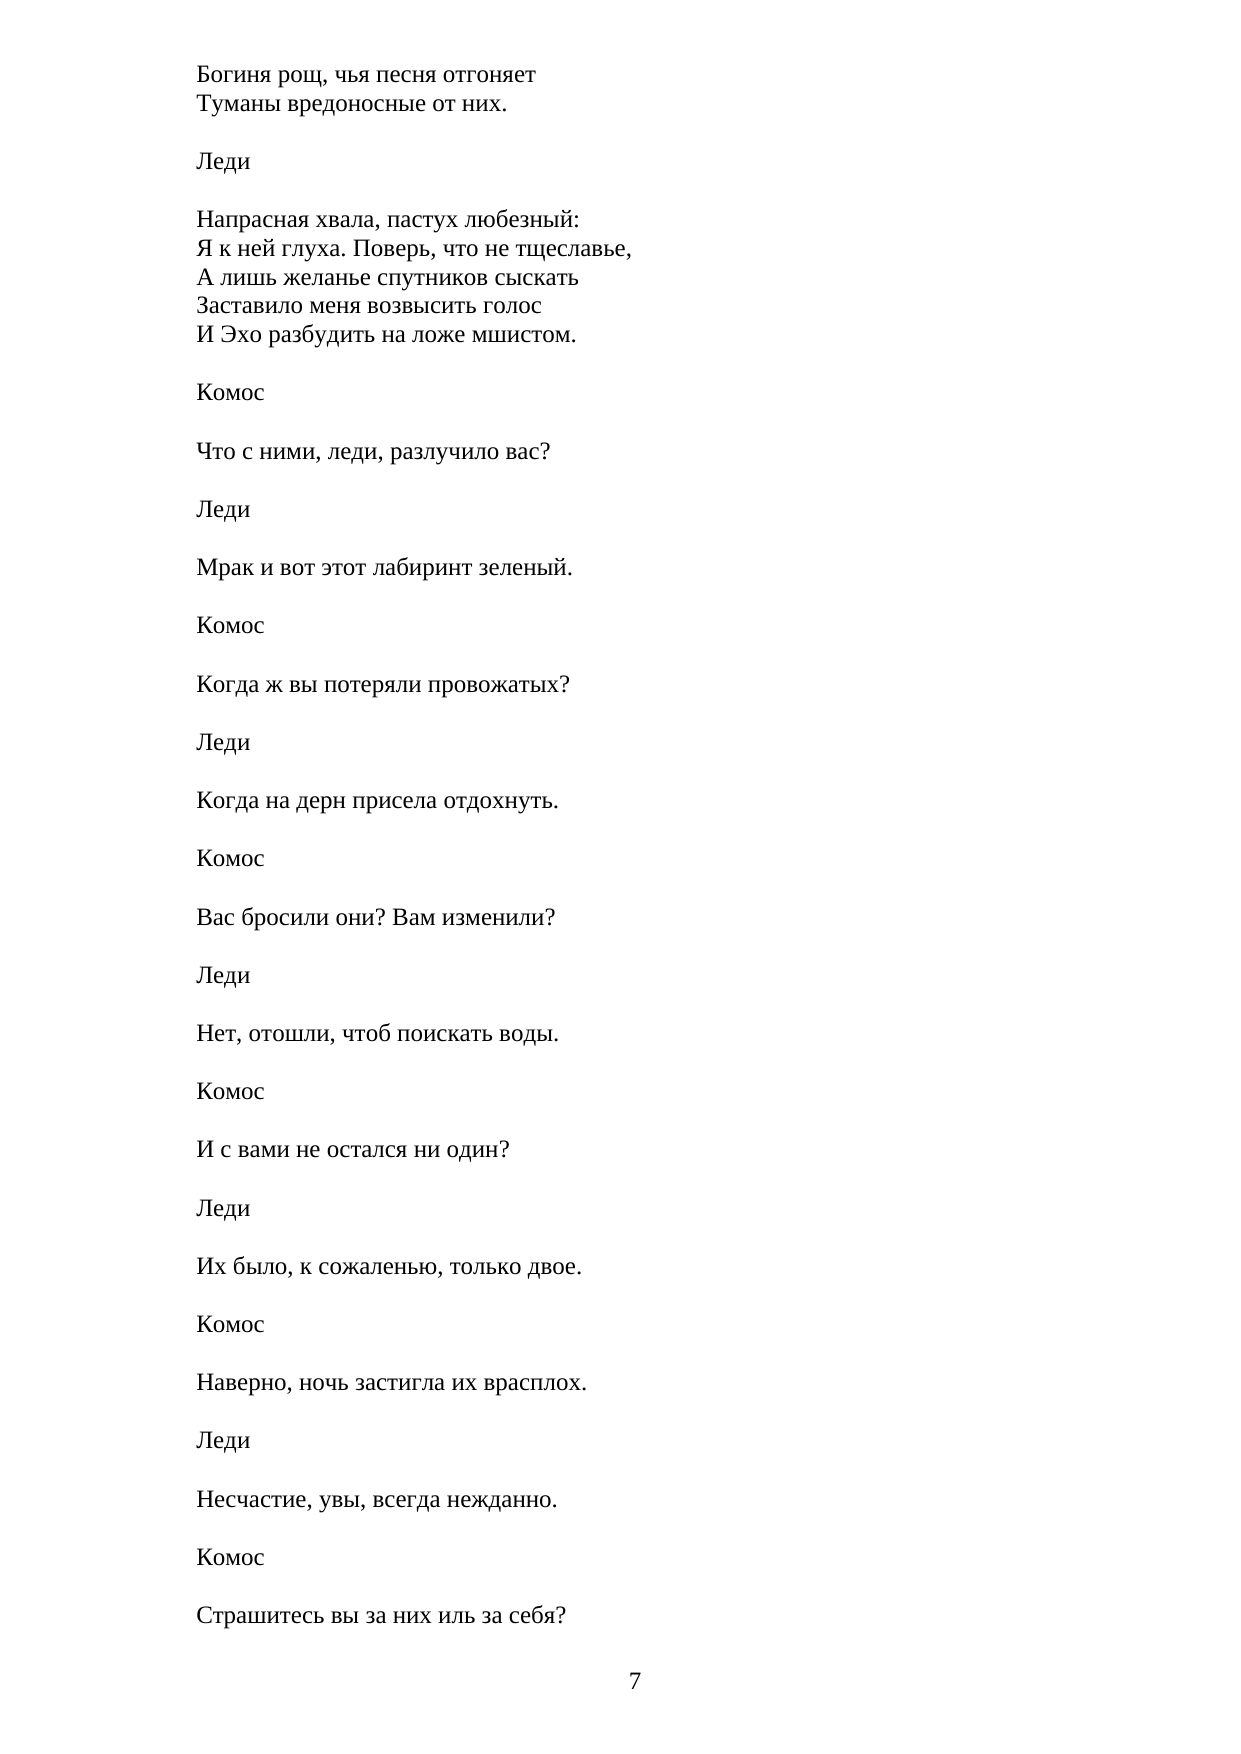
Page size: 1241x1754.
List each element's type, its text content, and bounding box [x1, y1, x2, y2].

text Комос [177, 1076, 1152, 1105]
text Леди [177, 727, 1152, 756]
text Что с ними, леди, разлучило вас? [177, 436, 1152, 464]
text Леди [177, 146, 1152, 175]
text Комос [177, 1542, 1152, 1571]
text Нет, отошли, чтоб поискать воды. [177, 1018, 1152, 1047]
text Комос [177, 377, 1152, 406]
text Наверно, ночь застигла их врасплох. [177, 1367, 1152, 1396]
text И Эхо разбудить на ложе мшистом. [177, 319, 1152, 348]
text Вас бросили они? Вам изменили? [177, 902, 1152, 930]
text Комос [177, 1309, 1152, 1338]
text Леди [177, 960, 1152, 988]
text Комос [177, 610, 1152, 639]
text Комос [177, 843, 1152, 872]
text Несчастие, увы, всегда нежданно. [177, 1484, 1152, 1513]
text Туманы вредоносные от них. [177, 88, 1152, 117]
text И с вами не остался ни один? [177, 1134, 1152, 1163]
text Когда на дерн присела отдохнуть. [177, 785, 1152, 814]
text Напрасная хвала, пастух любезный: [177, 204, 1152, 233]
text Я к ней глуха. Поверь, что не тщеславье, [177, 233, 1152, 262]
text Леди [177, 1426, 1152, 1454]
text Страшитесь вы за них иль за себя? [177, 1600, 1152, 1629]
text Когда ж вы потеряли провожатых? [177, 669, 1152, 697]
text Леди [177, 1193, 1152, 1221]
text Богиня рощ, чья песня отгоняет [177, 59, 1152, 88]
text Мрак и вот этот лабиринт зеленый. [177, 552, 1152, 581]
text Леди [177, 494, 1152, 523]
text Их было, к сожаленью, только двое. [177, 1251, 1152, 1280]
text А лишь желанье спутников сыскать [177, 262, 1152, 291]
text Заставило меня возвысить голос [177, 291, 1152, 319]
